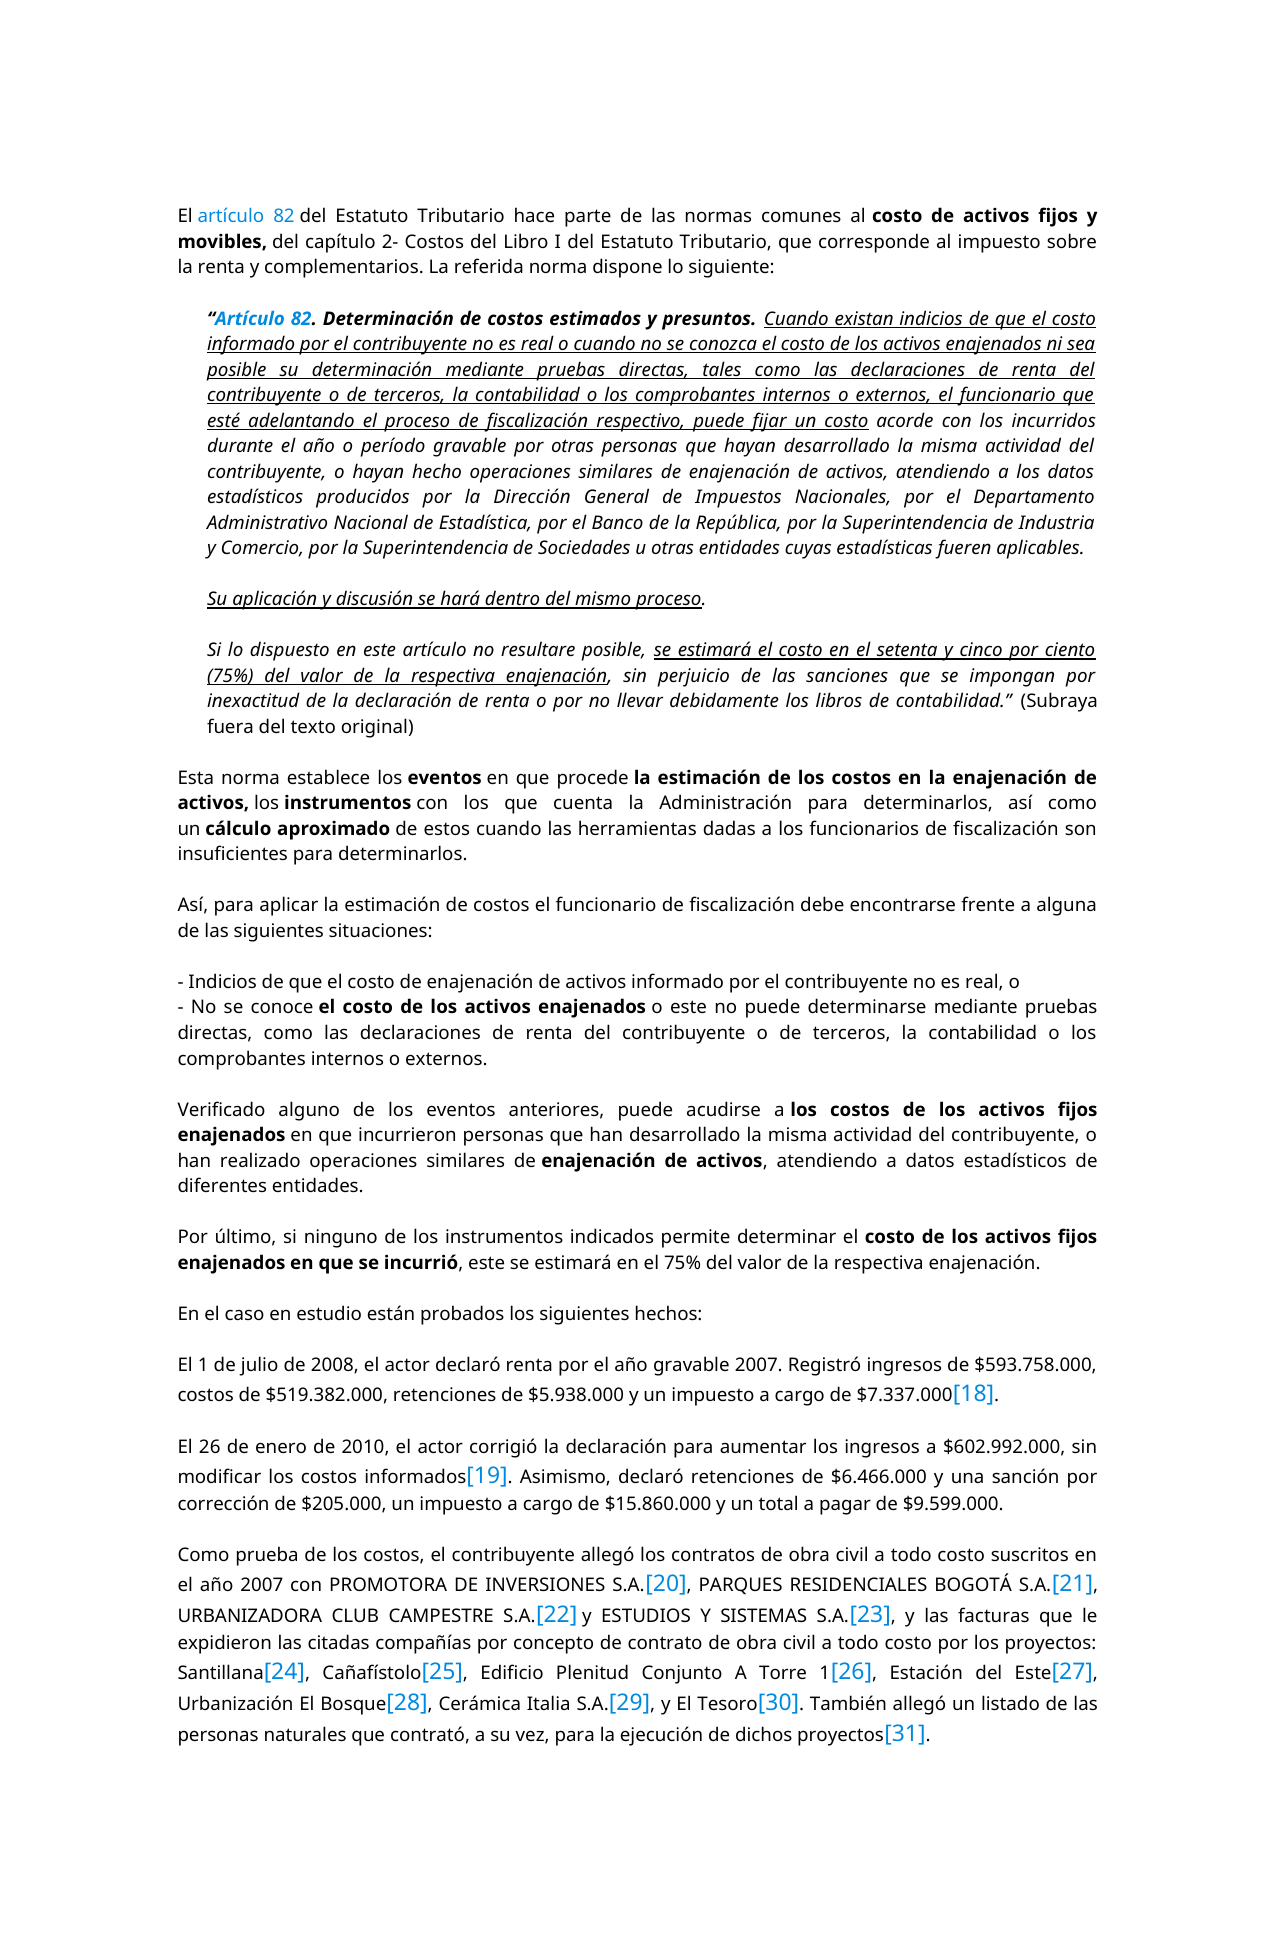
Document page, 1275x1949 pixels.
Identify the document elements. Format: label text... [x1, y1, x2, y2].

text Esta norma establece los eventos en que procede la estimación de los costos en la enajenación de activos, los instrumentos con los que cuenta la Administración para determinarlos, así como un cálculo aproximado de estos cuando las herramientas dadas a los funcionarios de fiscalización son insuficientes para determinarlos. [177, 764, 1098, 866]
text Su aplicación y discusión se hará dentro del mismo proceso. [207, 586, 1098, 611]
text Por último, si ninguno de los instrumentos indicados permite determinar el costo de los activos fijos enajenados en que se incurrió, este se estimará en el 75% del valor de la respectiva enajenación. [177, 1223, 1098, 1274]
text Así, para aplicar la estimación de costos el funcionario de fiscalización debe encontrarse frente a alguna de las siguientes situaciones: [177, 892, 1098, 943]
text El 26 de enero de 2010, el actor corrigió la declaración para aumentar los ingresos a $602.992.000, sin modificar los costos informados[19]. Asimismo, declaró retenciones de $6.466.000 y una sanción por corrección de $205.000, un impuesto a cargo de $15.860.000 y un total a pagar de $9.599.000. [177, 1433, 1098, 1516]
text En el caso en estudio están probados los siguientes hechos: [177, 1300, 1098, 1326]
text Como prueba de los costos, el contribuyente allegó los contratos de obra civil a todo costo suscritos en el año 2007 con PROMOTORA DE INVERSIONES S.A.[20], PARQUES RESIDENCIALES BOGOTÁ S.A.[21], URBANIZADORA CLUB CAMPESTRE S.A.[22] y ESTUDIOS Y SISTEMAS S.A.[23], y las facturas que le expidieron las citadas compañías por concepto de contrato de obra civil a todo costo por los proyectos: Santillana[24], Cañafístolo[25], Edificio Plenitud Conjunto A Torre 1[26], Estación del Este[27], Urbanización El Bosque[28], Cerámica Italia S.A.[29], y El Tesoro[30]. También allegó un listado de las personas naturales que contrató, a su vez, para la ejecución de dichos proyectos[31]. [177, 1541, 1098, 1748]
text Verificado alguno de los eventos anteriores, puede acudirse a los costos de los activos fijos enajenados en que incurrieron personas que han desarrollado la misma actividad del contribuyente, o han realizado operaciones similares de enajenación de activos, atendiendo a datos estadísticos de diferentes entidades. [177, 1096, 1098, 1198]
text El 1 de julio de 2008, el actor declaró renta por el año gravable 2007. Registró ingresos de $593.758.000, costos de $519.382.000, retenciones de $5.938.000 y un impuesto a cargo de $7.337.000[18]. [177, 1351, 1098, 1408]
text Si lo dispuesto en este artículo no resultare posible, se estimará el costo en el setenta y cinco por ciento (75%) del valor de la respectiva enajenación, sin perjuicio de las sanciones que se impongan por inexactitud de la declaración de renta o por no llevar debidamente los libros de contabilidad.” (Subraya fuera del texto original) [207, 637, 1098, 739]
text “Artículo 82. Determinación de costos estimados y presuntos. Cuando existan indicios de que el costo informado por el contribuyente no es real o cuando no se conozca el costo de los activos enajenados ni sea posible su determinación mediante pruebas directas, tales como las declaraciones de renta del contribuyente o de terceros, la contabilidad o los comprobantes internos o externos, el funcionario que esté adelantando el proceso de fiscalización respectivo, puede fijar un costo acorde con los incurridos durante el año o período gravable por otras personas que hayan desarrollado la misma actividad del contribuyente, o hayan hecho operaciones similares de enajenación de activos, atendiendo a los datos estadísticos producidos por la Dirección General de Impuestos Nacionales, por el Departamento Administrativo Nacional de Estadística, por el Banco de la República, por la Superintendencia de Industria y Comercio, por la Superintendencia de Sociedades u otras entidades cuyas estadísticas fueren aplicables. [207, 305, 1098, 560]
text - Indicios de que el costo de enajenación de activos informado por el contribuyente no es real, o [177, 968, 1098, 994]
text El artículo 82 del Estatuto Tributario hace parte de las normas comunes al costo de activos fijos y movibles, del capítulo 2- Costos del Libro I del Estatuto Tributario, que corresponde al impuesto sobre la renta y complementarios. La referida norma dispone lo siguiente: [177, 203, 1098, 279]
text - No se conoce el costo de los activos enajenados o este no puede determinarse mediante pruebas directas, como las declaraciones de renta del contribuyente o de terceros, la contabilidad o los comprobantes internos o externos. [177, 994, 1098, 1070]
